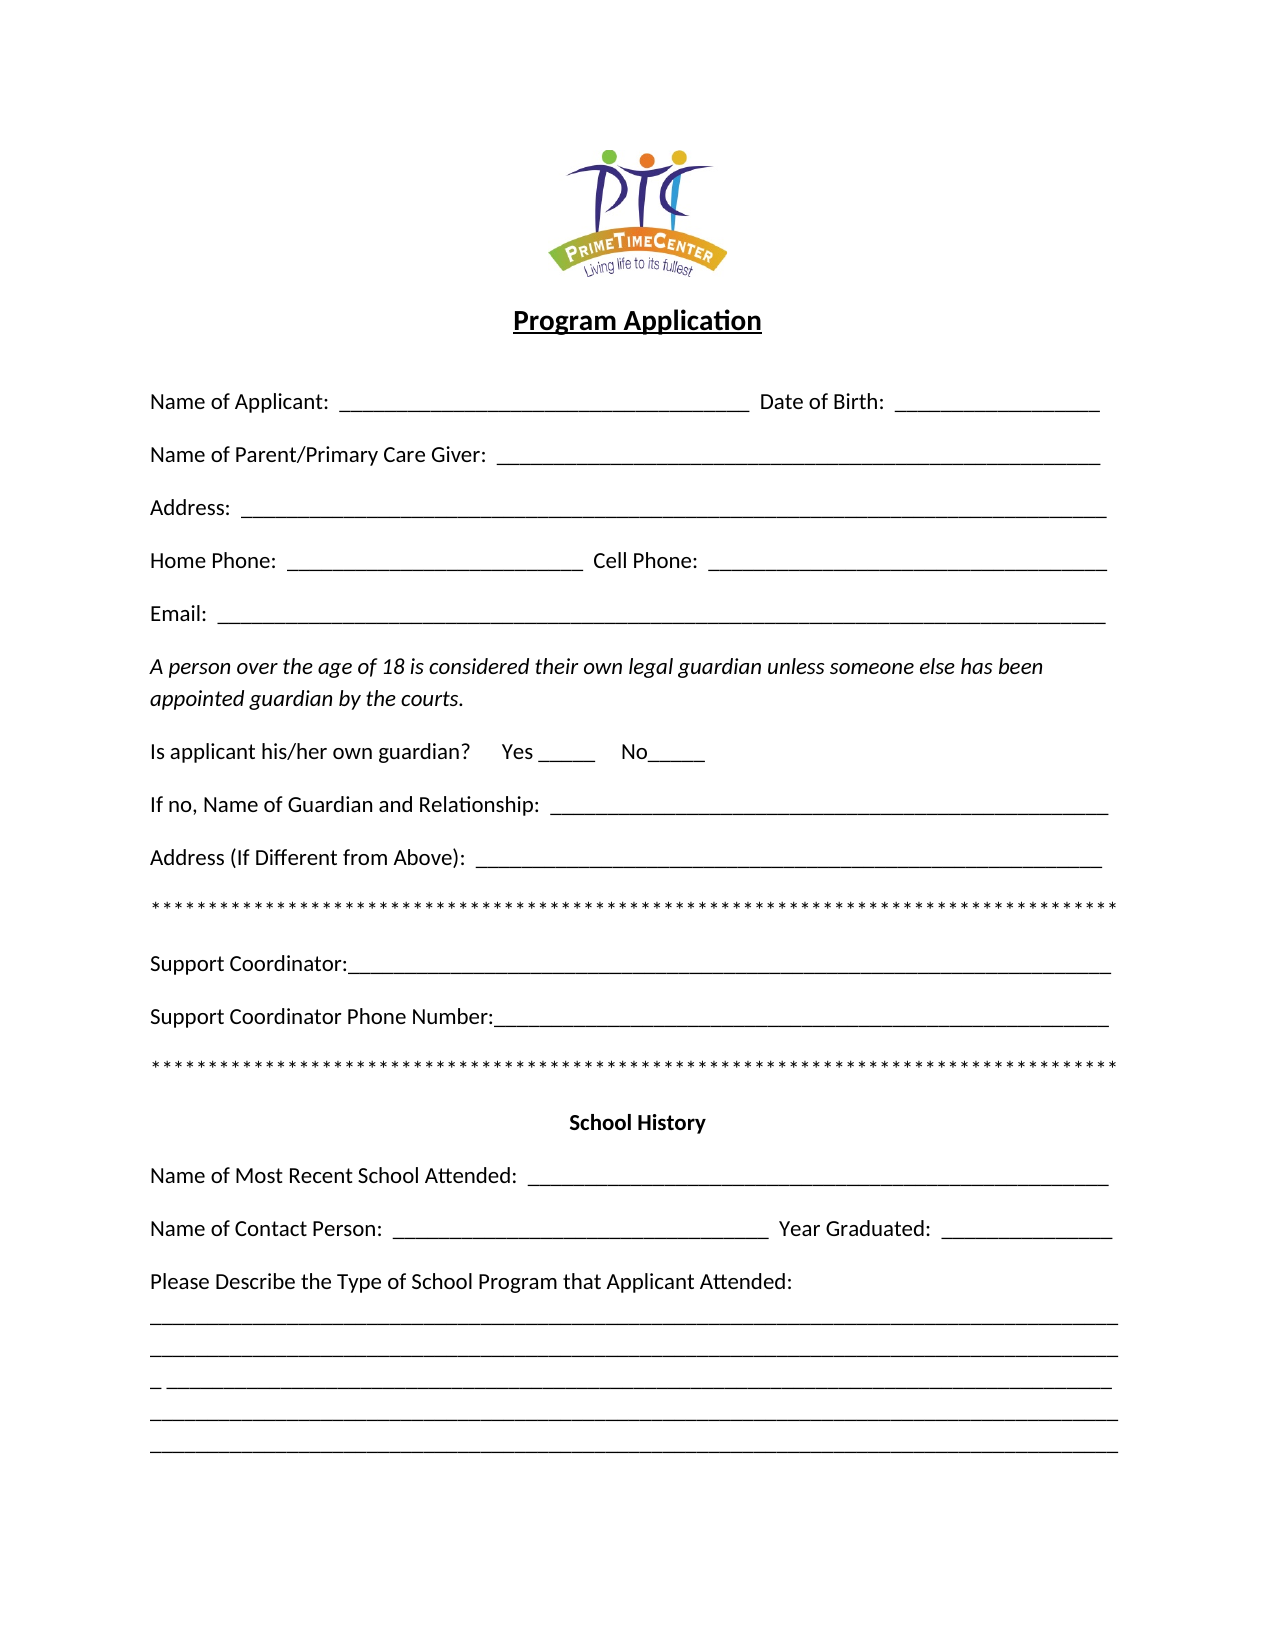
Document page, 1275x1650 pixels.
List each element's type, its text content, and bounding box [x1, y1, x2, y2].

text Name of Applicant: ____________________________________ Date of Birth: __________________ [150, 387, 1125, 415]
text Name of Parent/Primary Care Giver: _____________________________________________________ [150, 440, 1125, 468]
text Support Coordinator:___________________________________________________________________ [150, 949, 1125, 977]
text Is applicant his/her own guardian? Yes _____ No_____ [150, 737, 1125, 765]
text Home Phone: __________________________ Cell Phone: ___________________________________ [150, 546, 1125, 574]
picture [548, 150, 728, 277]
text If no, Name of Guardian and Relationship: _________________________________________________ [150, 790, 1125, 818]
text Program Application [150, 302, 1125, 337]
text Name of Contact Person: _________________________________ Year Graduated: _______________ [150, 1214, 1125, 1242]
text Name of Most Recent School Attended: ___________________________________________________ [150, 1161, 1125, 1189]
text Please Describe the Type of School Program that Applicant Attended: _____________________________________________________________________________________ ______________________________________________________________________________________ ___________________________________________________________________________________ _____________________________________________________________________________________ _____________________________________________________________________________________ [150, 1267, 1125, 1456]
text School History [150, 1108, 1125, 1136]
text Email: ______________________________________________________________________________ [150, 599, 1125, 627]
text Address (If Different from Above): _______________________________________________________ [150, 843, 1125, 871]
text A person over the age of 18 is considered their own legal guardian unless someone else has been appointed guardian by the courts. [150, 652, 1125, 712]
text ************************************************************************************* [150, 896, 1125, 924]
text ************************************************************************************* [150, 1055, 1125, 1083]
text Address: ____________________________________________________________________________ [150, 493, 1125, 521]
text Support Coordinator Phone Number:______________________________________________________ [150, 1002, 1125, 1030]
